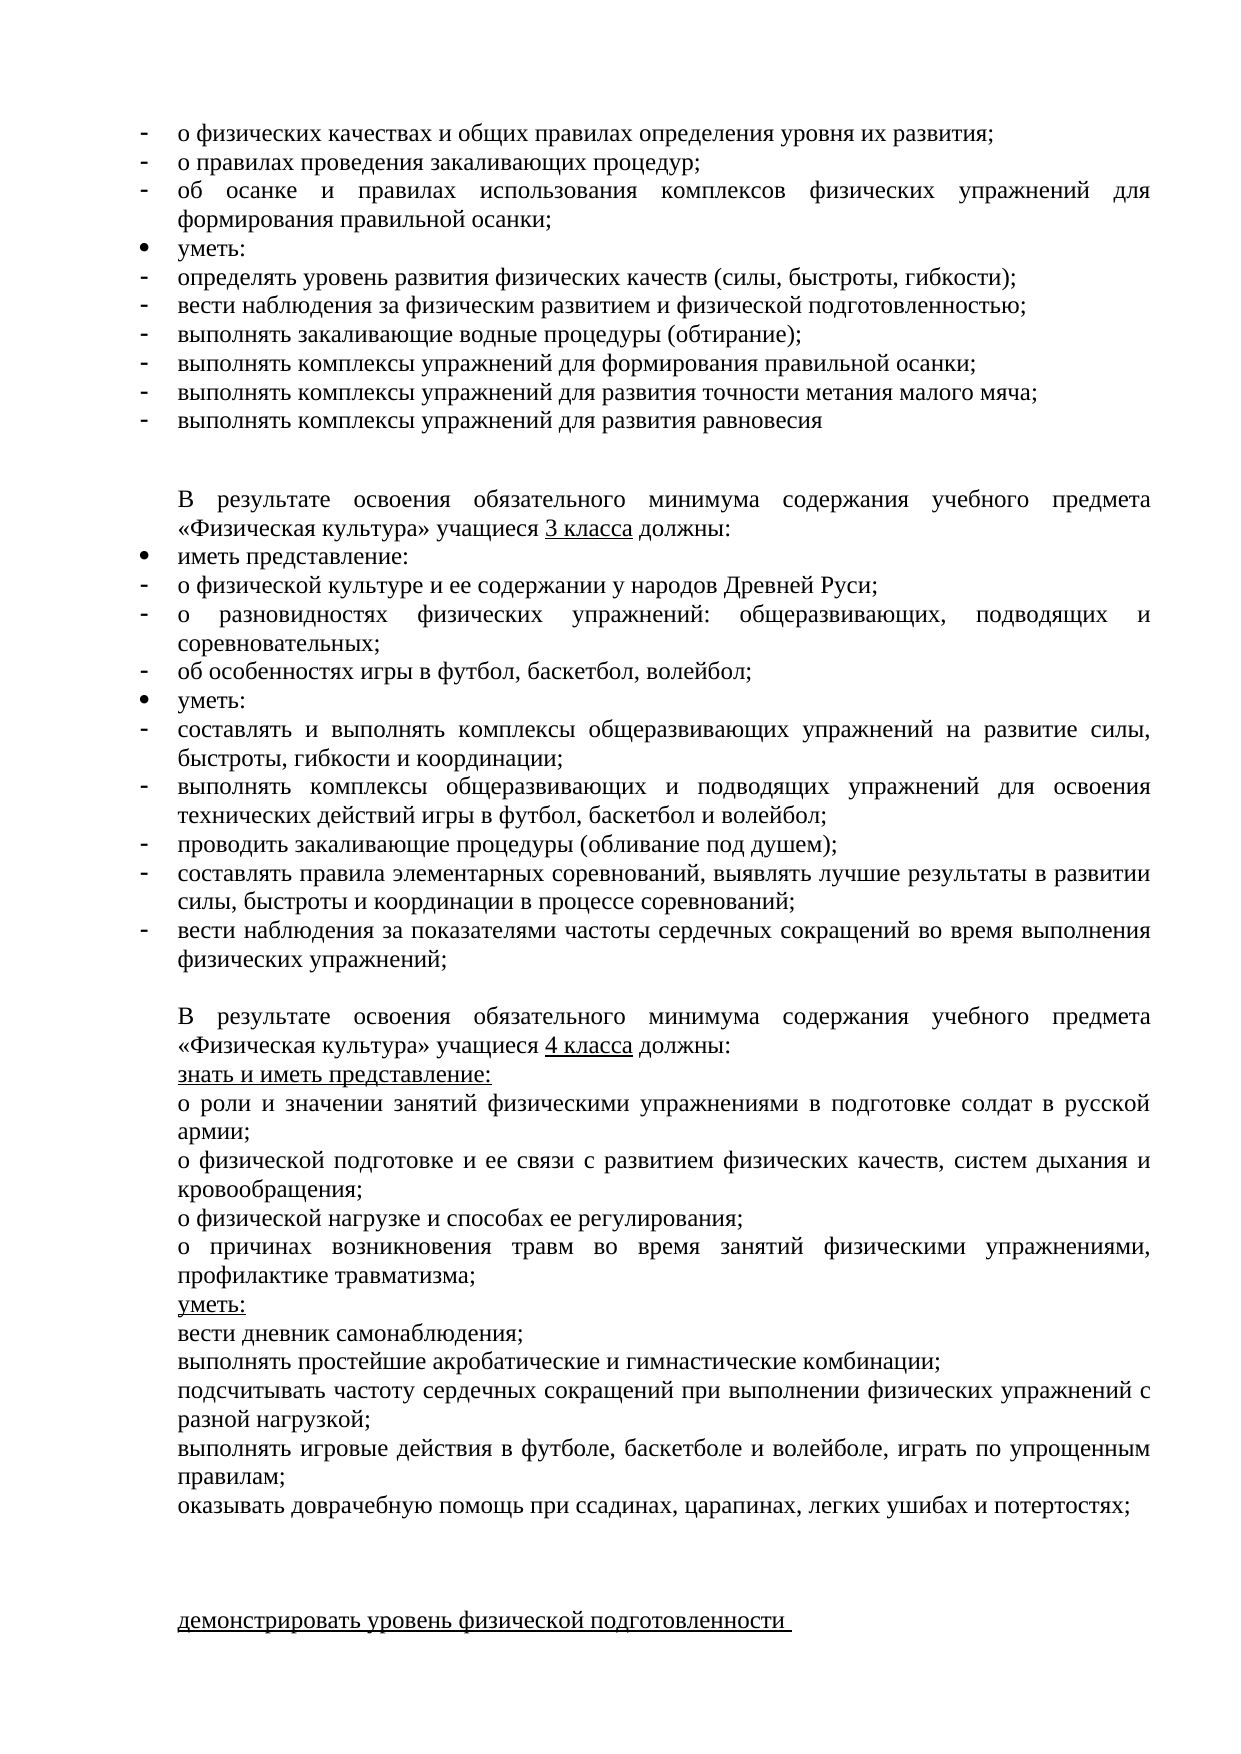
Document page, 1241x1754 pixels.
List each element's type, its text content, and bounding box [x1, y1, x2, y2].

text оказывать доврачебную помощь при ссадинах, царапинах, легких ушибах и потертостях; [177, 1490, 1152, 1519]
list выполнять закаливающие водные процедуры (обтирание); [140, 319, 1152, 348]
list о разновидностях физических упражнений: общеразвивающих, подводящих и соревновательных; [140, 599, 1152, 656]
text В результате освоения обязательного минимума содержания учебного предмета «Физическая культура» учащиеся 4 класса должны: [177, 1001, 1152, 1059]
text знать и иметь представление: [177, 1059, 1152, 1088]
text демонстрировать уровень физической подготовленности [177, 1605, 1152, 1634]
list иметь представление: [140, 541, 1152, 570]
list вести наблюдения за физическим развитием и физической подготовленностью; [140, 291, 1152, 319]
list уметь: [140, 685, 1152, 714]
list выполнять комплексы упражнений для формирования правильной осанки; [140, 348, 1152, 377]
list об особенностях игры в футбол, баскетбол, волейбол; [140, 656, 1152, 685]
text о роли и значении занятий физическими упражнениями в подготовке солдат в русской армии; [177, 1088, 1152, 1145]
text выполнять игровые действия в футболе, баскетболе и волейболе, играть по упрощенным правилам; [177, 1433, 1152, 1490]
list уметь: [140, 233, 1152, 262]
list составлять правила элементарных соревнований, выявлять лучшие результаты в развитии силы, быстроты и координации в процессе соревнований; [140, 858, 1152, 915]
text о физической подготовке и ее связи с развитием физических качеств, систем дыхания и кровообращения; [177, 1145, 1152, 1203]
text вести дневник самонаблюдения; [177, 1318, 1152, 1346]
list проводить закаливающие процедуры (обливание под душем); [140, 829, 1152, 858]
text подсчитывать частоту сердечных сокращений при выполнении физических упражнений с разной нагрузкой; [177, 1375, 1152, 1433]
list об осанке и правилах использования комплексов физических упражнений для формирования правильной осанки; [140, 176, 1152, 233]
text В результате освоения обязательного минимума содержания учебного предмета «Физическая культура» учащиеся 3 класса должны: [177, 484, 1152, 541]
list о физической культуре и ее содержании у народов Древней Руси; [140, 570, 1152, 599]
text уметь: [177, 1289, 1152, 1318]
list выполнять комплексы упражнений для развития точности метания малого мяча; [140, 377, 1152, 406]
text о причинах возникновения травм во время занятий физическими упражнениями, профилактике травматизма; [177, 1231, 1152, 1289]
list определять уровень развития физических качеств (силы, быстроты, гибкости); [140, 262, 1152, 291]
list о правилах проведения закаливающих процедур; [140, 147, 1152, 176]
text о физической нагрузке и способах ее регулирования; [177, 1203, 1152, 1231]
text выполнять простейшие акробатические и гимнастические комбинации; [177, 1346, 1152, 1375]
list составлять и выполнять комплексы общеразвивающих упражнений на развитие силы, быстроты, гибкости и координации; [140, 714, 1152, 771]
list выполнять комплексы упражнений для развития равновесия [140, 406, 1152, 434]
list о физических качествах и общих правилах определения уровня их развития; [140, 118, 1152, 147]
list выполнять комплексы общеразвивающих и подводящих упражнений для освоения технических действий игры в футбол, баскетбол и волейбол; [140, 771, 1152, 829]
list вести наблюдения за показателями частоты сердечных сокращений во время выполнения физических упражнений; [140, 915, 1152, 973]
